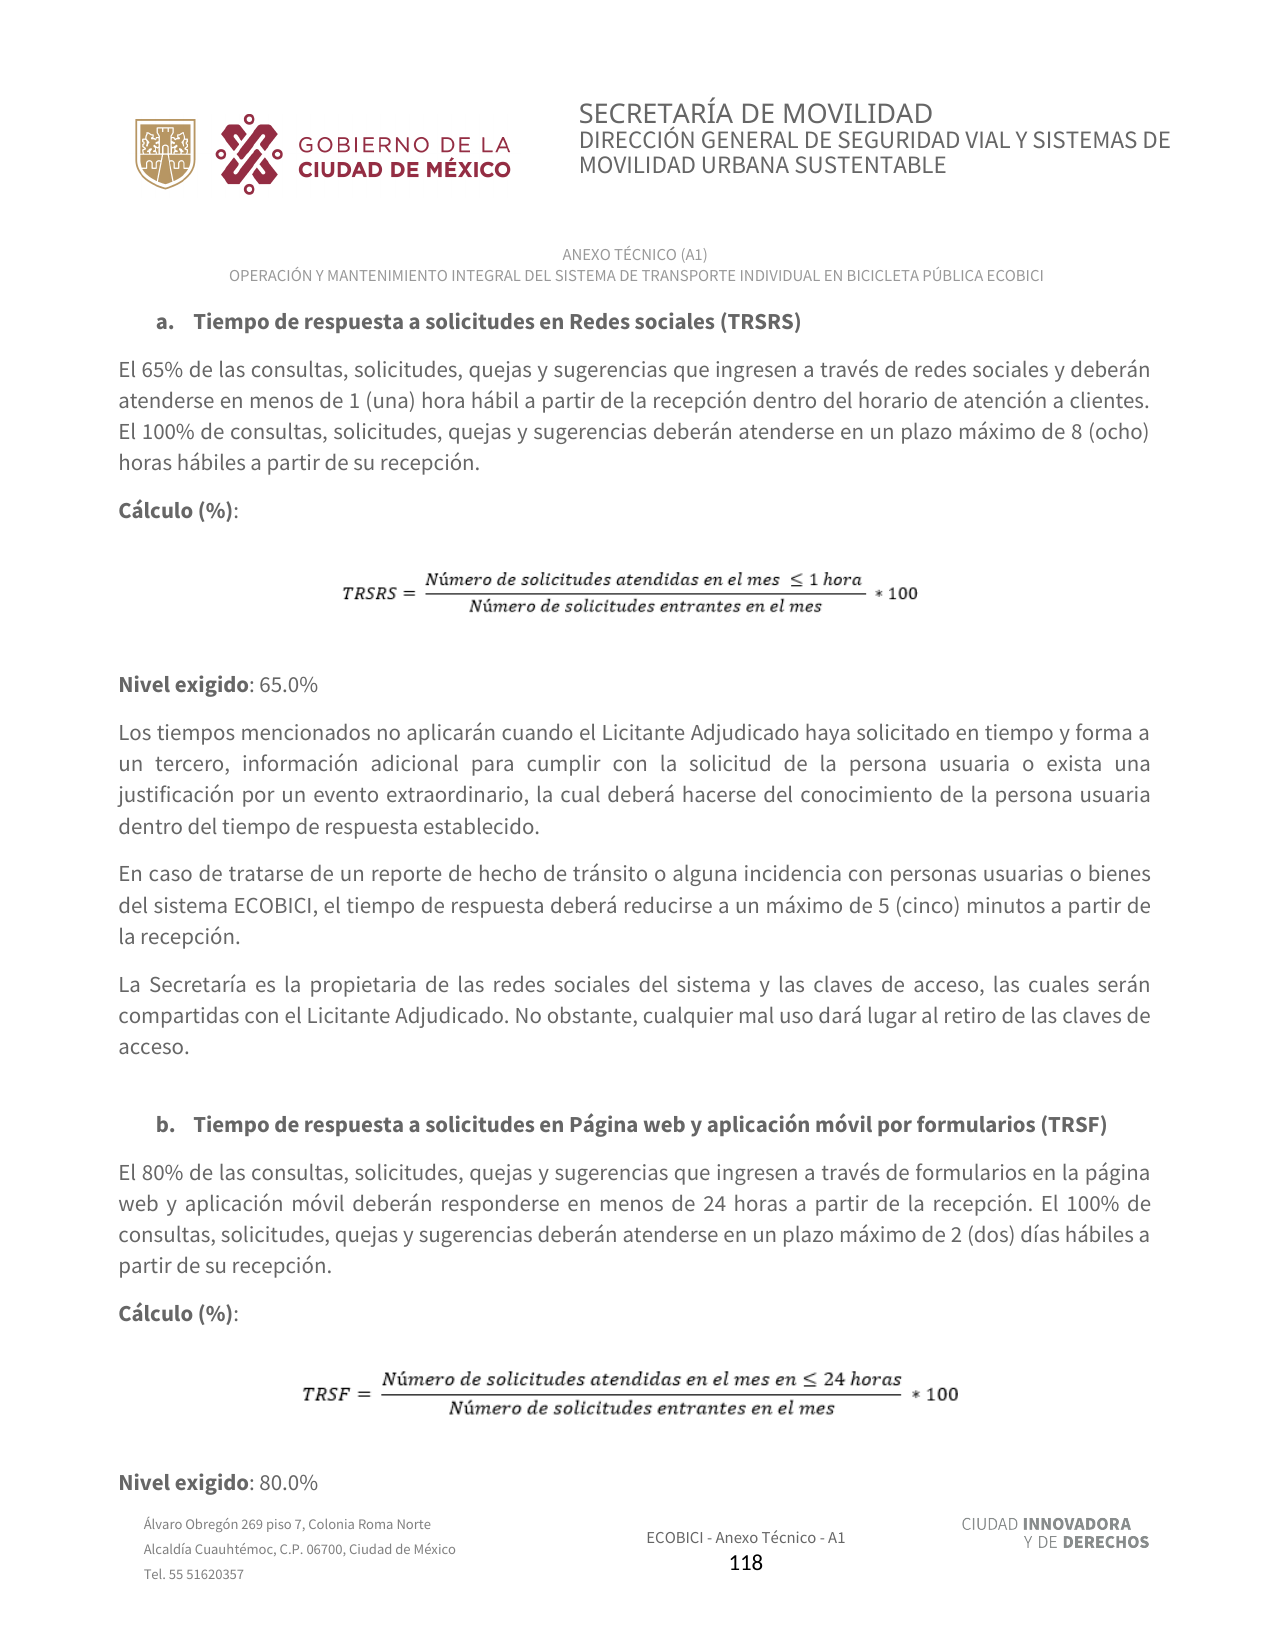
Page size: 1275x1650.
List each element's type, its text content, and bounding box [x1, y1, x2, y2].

text Cálculo (%): [118, 1299, 1152, 1328]
picture [956, 1502, 1152, 1567]
list Tiempo de respuesta a solicitudes en Página web y aplicación móvil por formularios (TRSF) [156, 1110, 1152, 1138]
text En caso de tratarse de un reporte de hecho de tránsito o alguna incidencia con personas usuarias o bienes del sistema ECOBICI, el tiempo de respuesta deberá reducirse a un máximo de 5 (cinco) minutos a partir de la recepción. [118, 859, 1152, 950]
text El 80% de las consultas, solicitudes, quejas y sugerencias que ingresen a través de formularios en la página web y aplicación móvil deberán responderse en menos de 24 horas a partir de la recepción. El 100% de consultas, solicitudes, quejas y sugerencias deberán atenderse en un plazo máximo de 2 (dos) días hábiles a partir de su recepción. [118, 1157, 1152, 1280]
text Nivel exigido: 65.0% [118, 670, 1152, 699]
picture [127, 114, 522, 198]
text Nivel exigido: 80.0% [118, 1468, 1152, 1496]
text Cálculo (%): [118, 496, 1152, 525]
list Tiempo de respuesta a solicitudes en Redes sociales (TRSRS) [156, 307, 1152, 336]
text El 65% de las consultas, solicitudes, quejas y sugerencias que ingresen a través de redes sociales y deberán atenderse en menos de 1 (una) hora hábil a partir de la recepción dentro del horario de atención a clientes. El 100% de consultas, solicitudes, quejas y sugerencias deberán atenderse en un plazo máximo de 8 (ocho) horas hábiles a partir de su recepción. [118, 354, 1152, 477]
picture [283, 1346, 987, 1449]
text La Secretaría es la propietaria de las redes sociales del sistema y las claves de acceso, las cuales serán compartidas con el Licitante Adjudicado. No obstante, cualquier mal uso dará lugar al retiro de las claves de acceso. [118, 969, 1152, 1061]
text Los tiempos mencionados no aplicarán cuando el Licitante Adjudicado haya solicitado en tiempo y forma a un tercero, información adicional para cumplir con la solicitud de la persona usuaria o exista una justificación por un evento extraordinario, la cual deberá hacerse del conocimiento de la persona usuaria dentro del tiempo de respuesta establecido. [118, 718, 1152, 840]
picture [331, 543, 940, 652]
